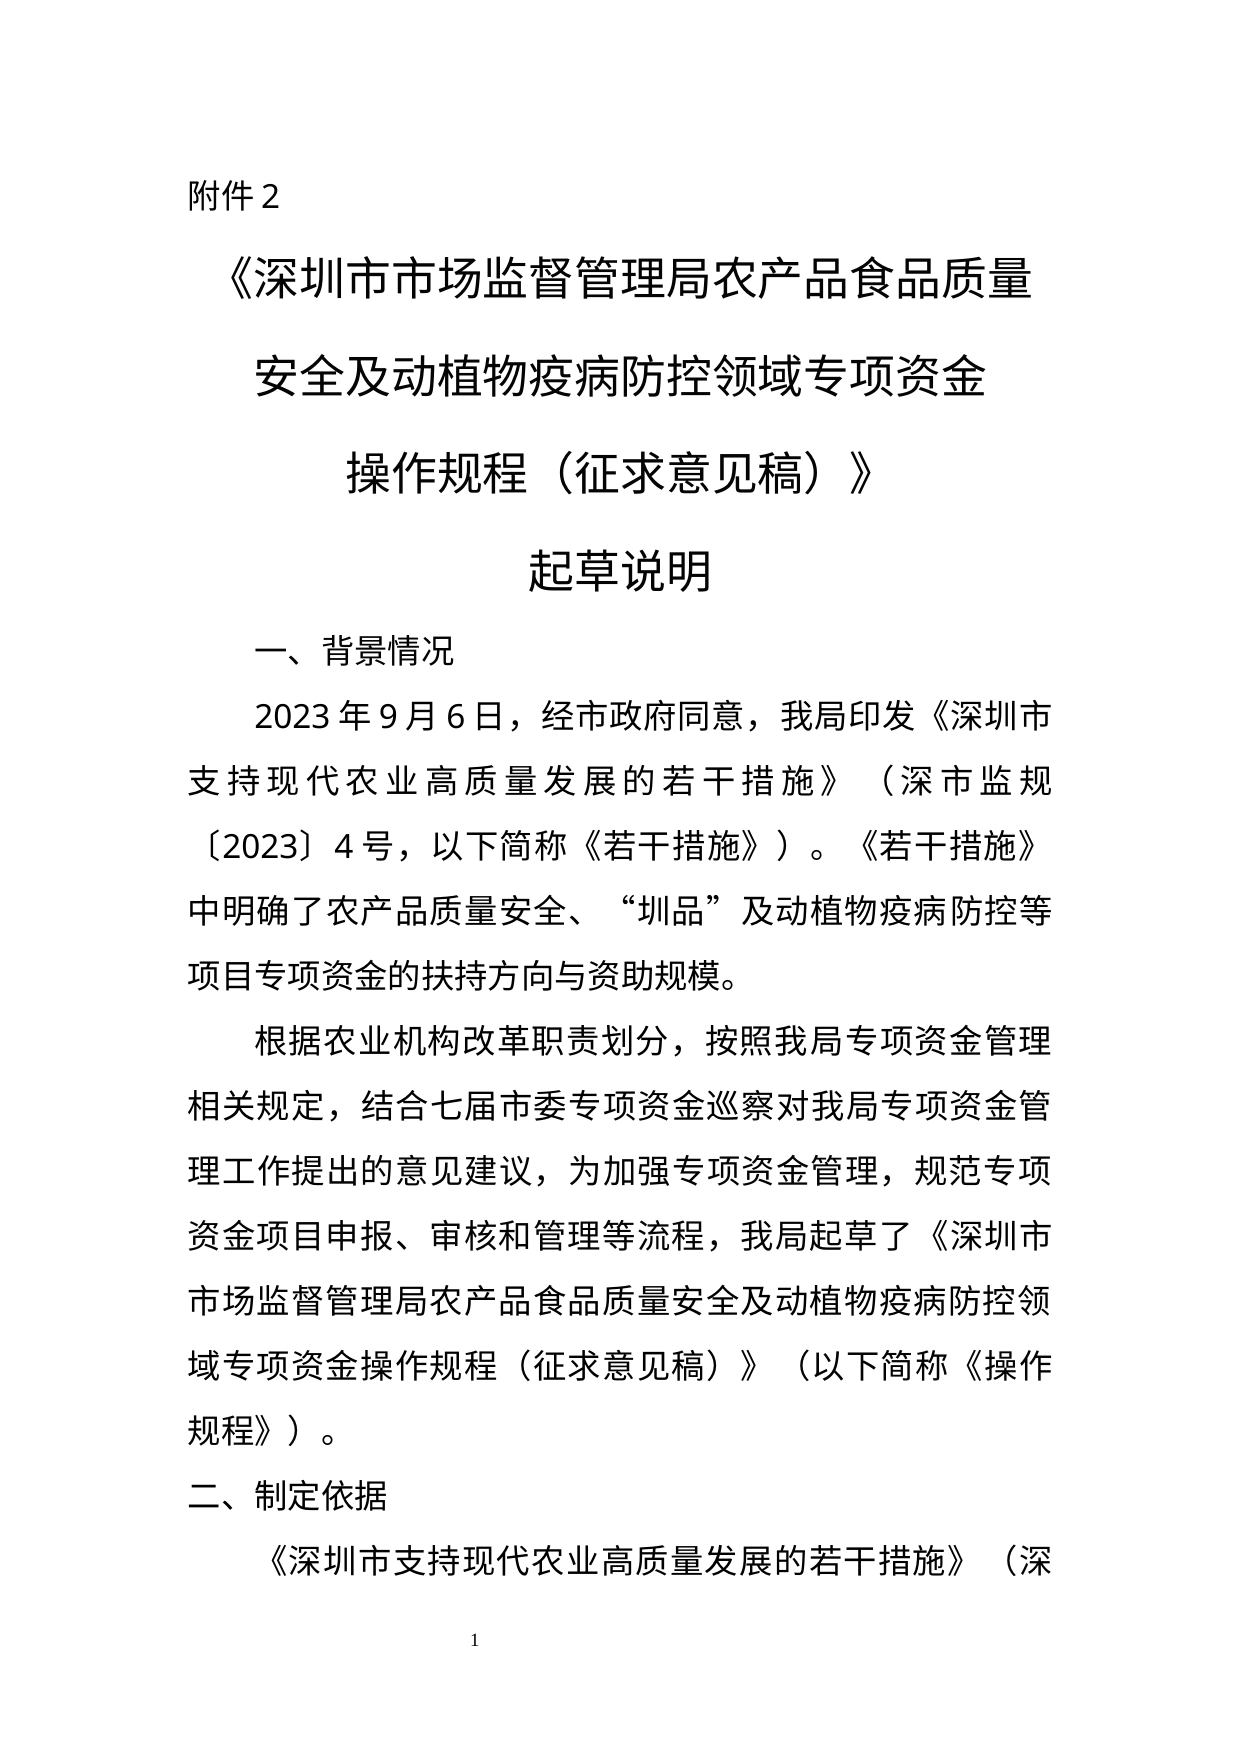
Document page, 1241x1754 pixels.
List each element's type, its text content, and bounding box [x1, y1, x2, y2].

text 根据农业机构改革职责划分，按照我局专项资金管理相关规定，结合七届市委专项资金巡察对我局专项资金管理工作提出的意见建议，为加强专项资金管理，规范专项资金项目申报、审核和管理等流程，我局起草了《深圳市市场监督管理局农产品食品质量安全及动植物疫病防控领域专项资金操作规程（征求意见稿）》（以下简称《操作规程》）。 [187, 1007, 1053, 1462]
text 起草说明 [187, 519, 1053, 617]
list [187, 1527, 1053, 1592]
text 2023年9月6日，经市政府同意，我局印发《深圳市支持现代农业高质量发展的若干措施》（深市监规〔2023〕4号，以下简称《若干措施》）。《若干措施》中明确了农产品质量安全、“圳品”及动植物疫病防控等项目专项资金的扶持方向与资助规模。 [187, 682, 1053, 1007]
text 操作规程（征求意见稿）》 [187, 422, 1053, 519]
text 附件2 [187, 162, 1053, 227]
text 《深圳市市场监督管理局农产品食品质量安全及动植物疫病防控领域专项资金 [187, 227, 1053, 422]
list 制定依据 [187, 1462, 1053, 1527]
subtitle 一、背景情况 [187, 617, 1053, 682]
